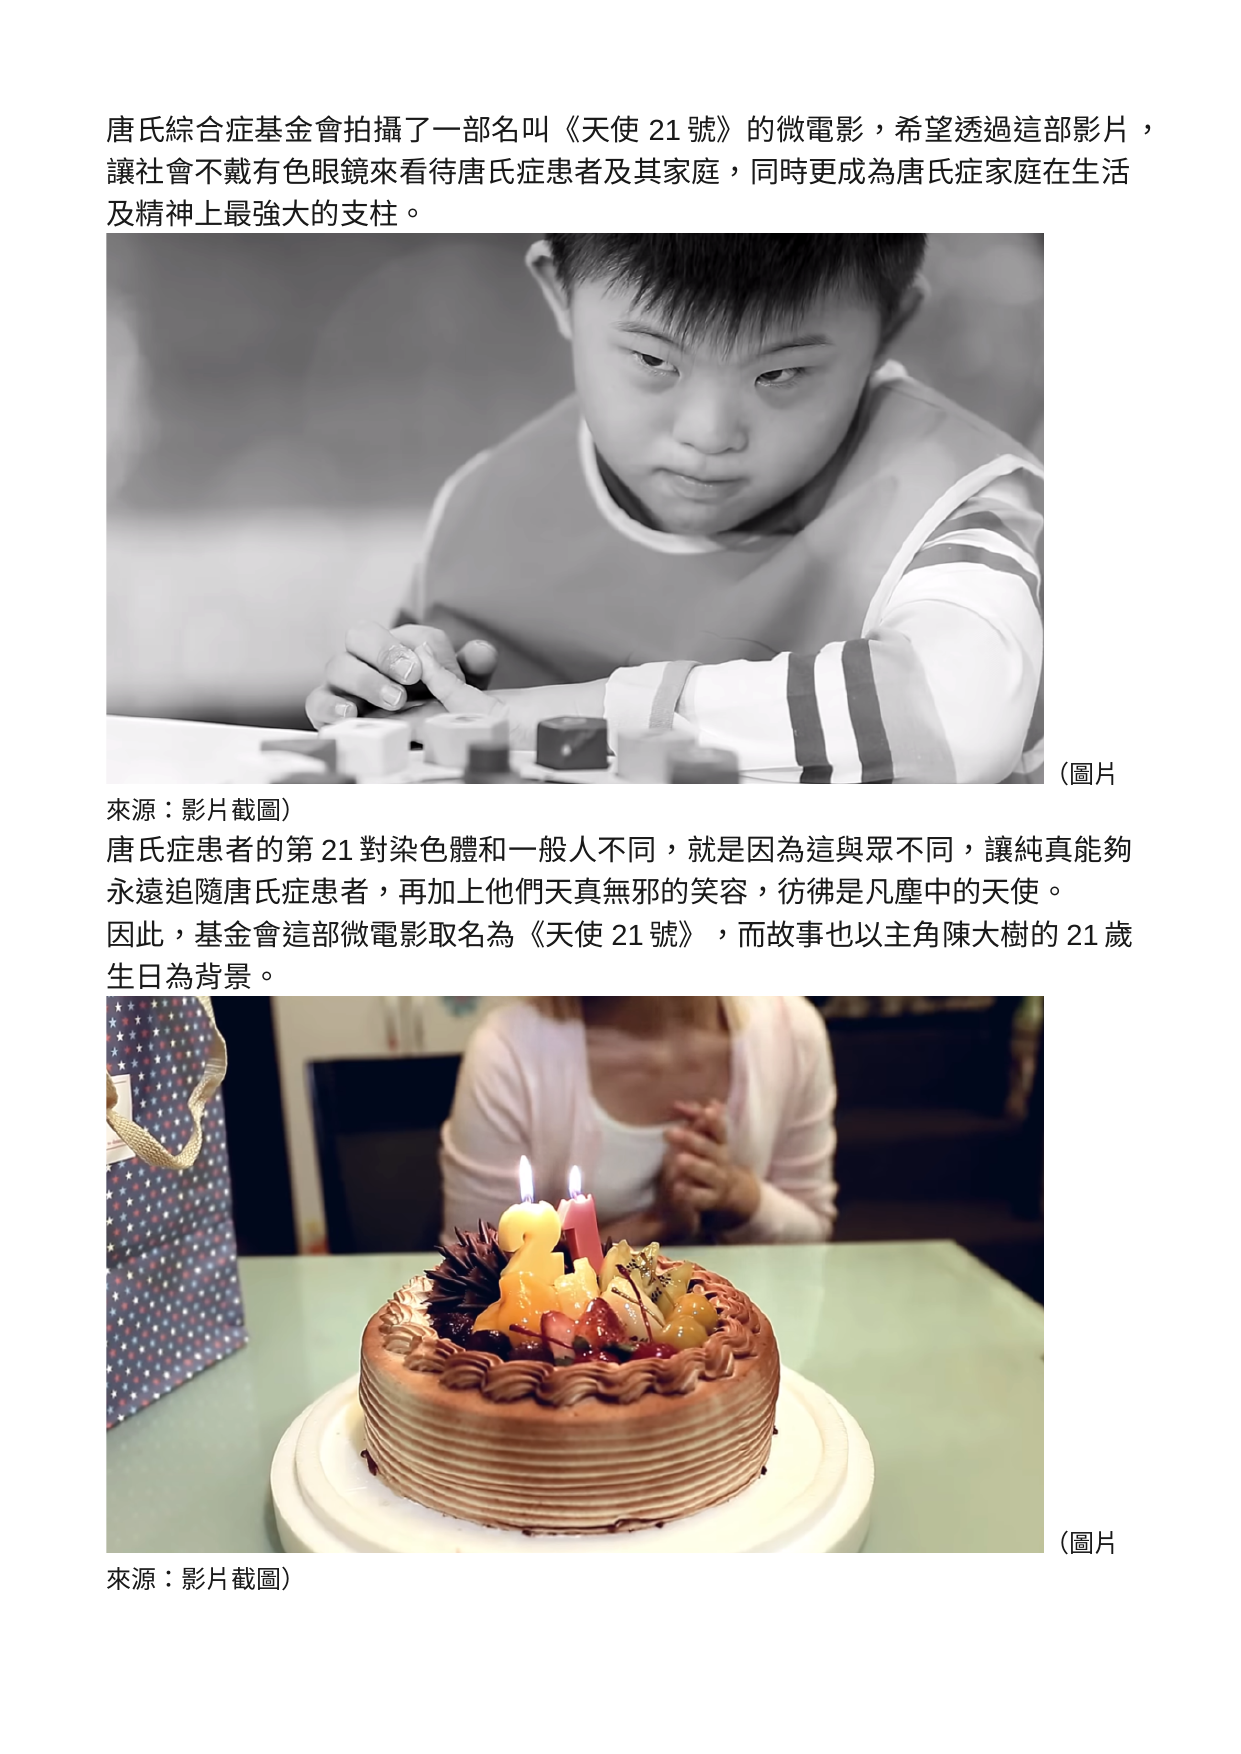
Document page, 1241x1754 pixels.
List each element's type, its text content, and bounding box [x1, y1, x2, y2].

text 唐氏症患者的第21對染色體和一般人不同，就是因為這與眾不同，讓純真能夠永遠追隨唐氏症患者，再加上他們天真無邪的笑容，彷彿是凡塵中的天使。 [106, 827, 1134, 911]
text 因此，基金會這部微電影取名為《天使21號》，而故事也以主角陳大樹的21歲生日為背景。 [106, 911, 1134, 996]
text 唐氏綜合症基金會拍攝了一部名叫《天使21號》的微電影，希望透過這部影片，讓社會不戴有色眼鏡來看待唐氏症患者及其家庭，同時更成為唐氏症家庭在生活及精神上最強大的支柱。 [106, 106, 1134, 233]
picture [106, 996, 1044, 1553]
picture [106, 233, 1044, 784]
